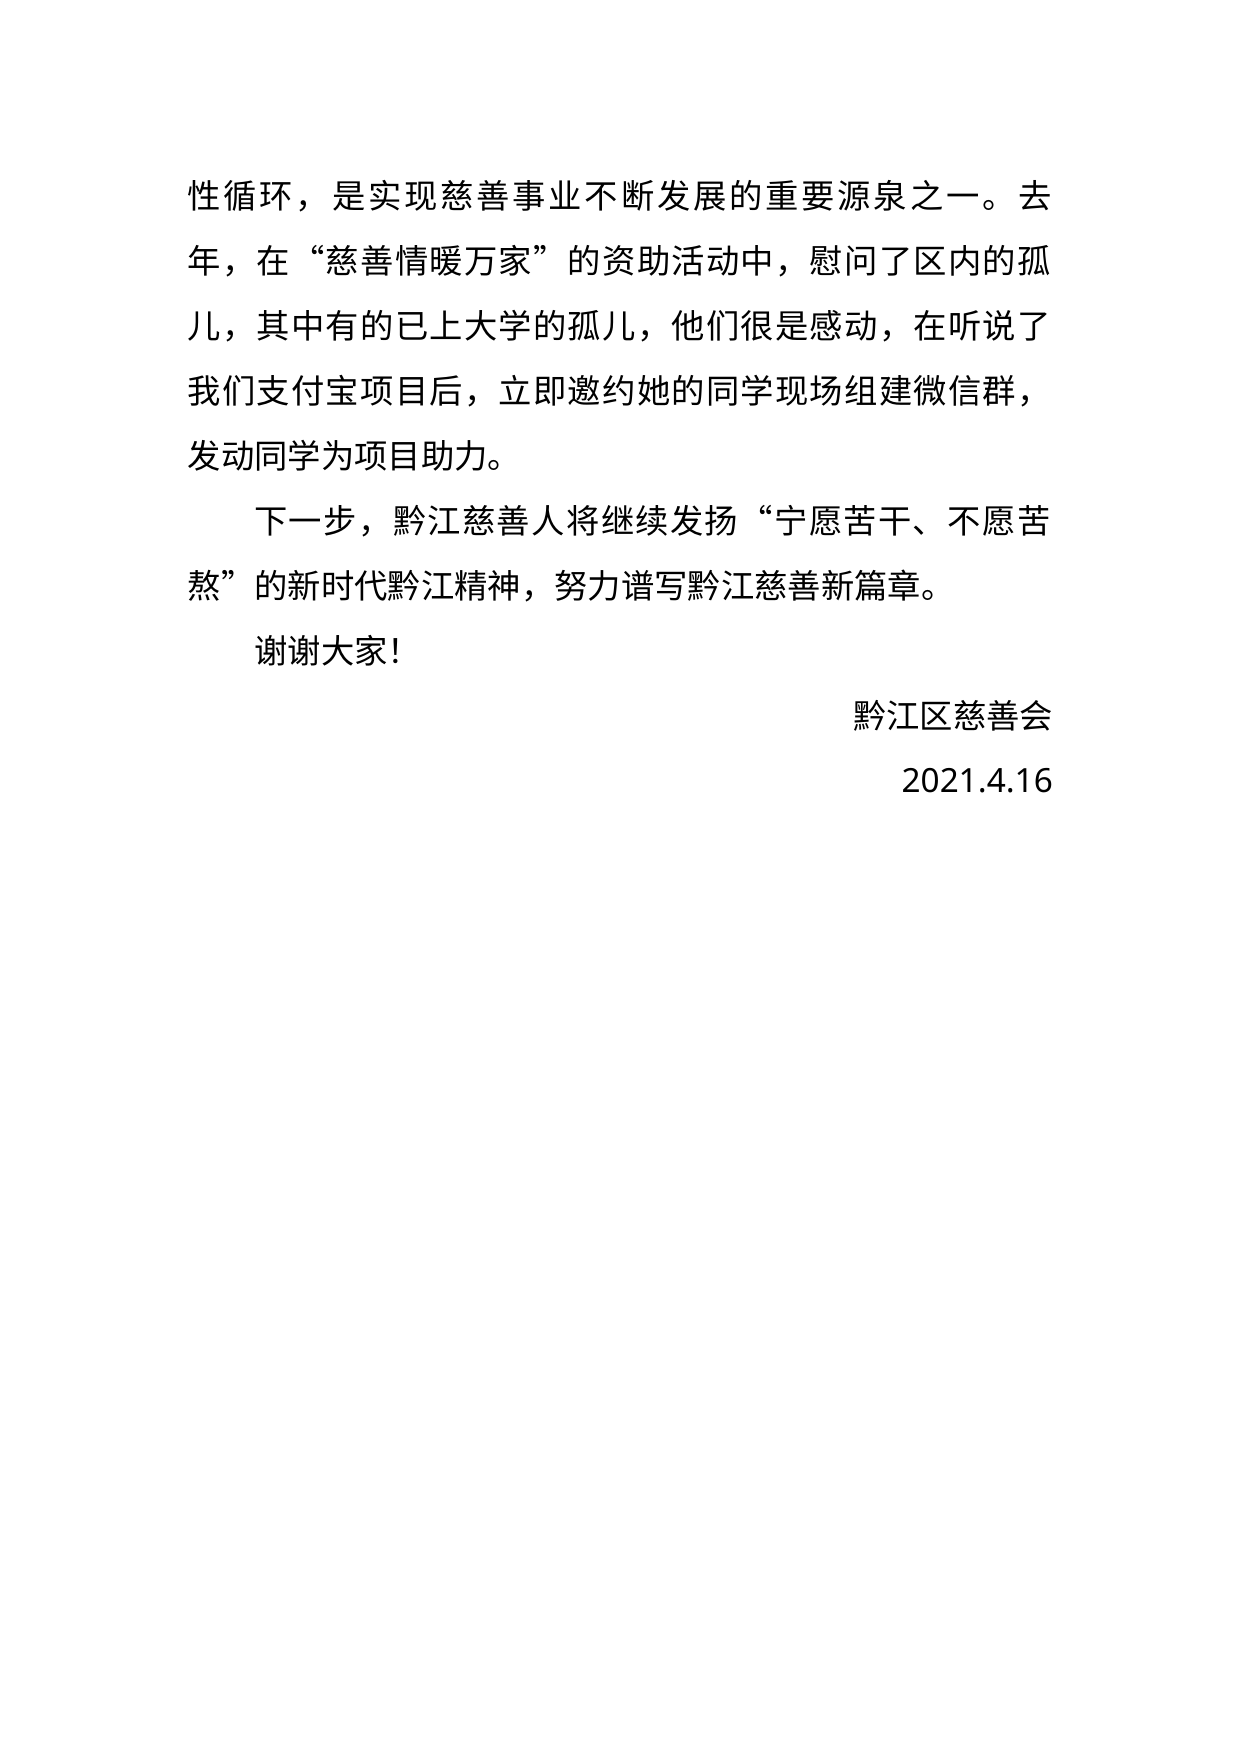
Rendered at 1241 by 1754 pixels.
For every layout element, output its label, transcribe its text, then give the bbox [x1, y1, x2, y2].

text 黔江区慈善会 [187, 682, 1053, 747]
text 2021.4.16 [187, 747, 1053, 812]
text 谢谢大家！ [187, 617, 1053, 682]
text 下一步，黔江慈善人将继续发扬“宁愿苦干、不愿苦熬”的新时代黔江精神，努力谱写黔江慈善新篇章。 [187, 487, 1053, 617]
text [187, 162, 1053, 487]
